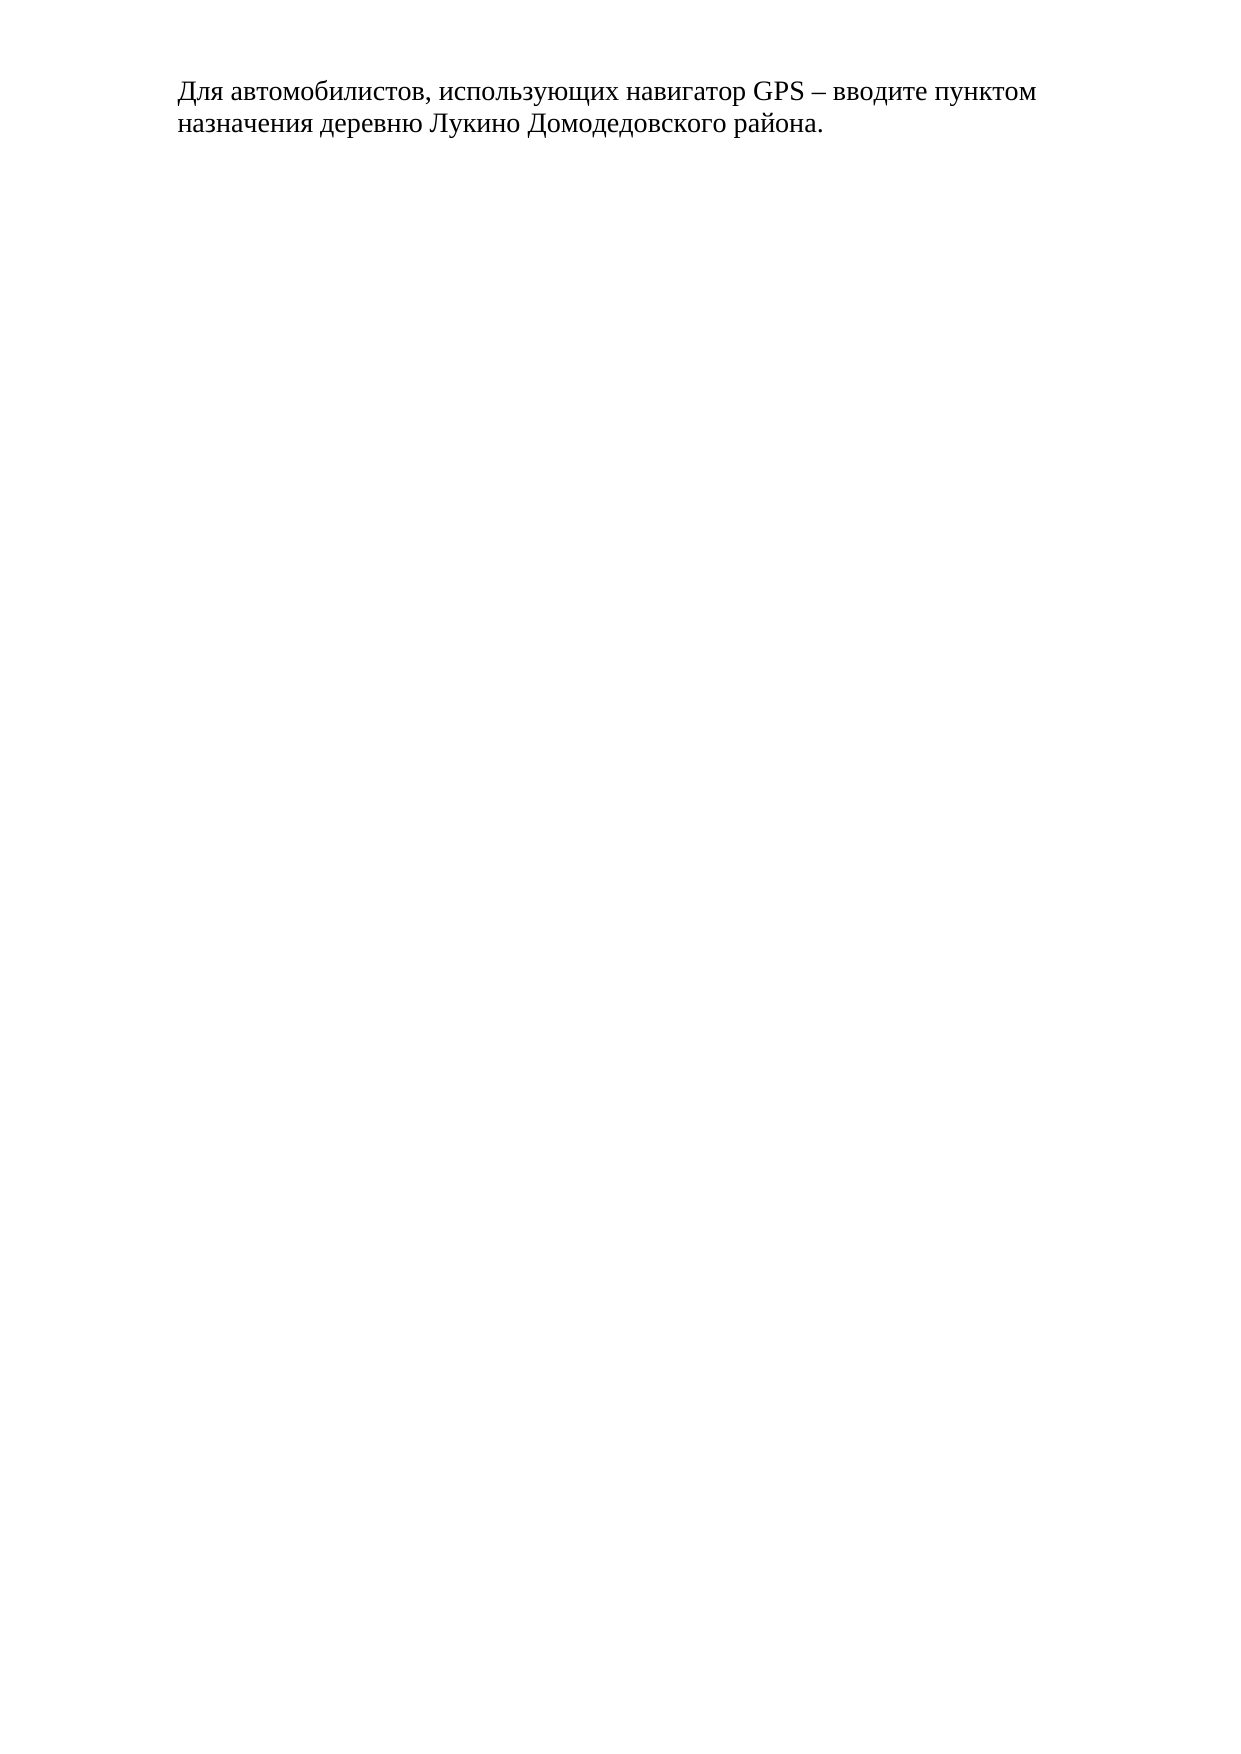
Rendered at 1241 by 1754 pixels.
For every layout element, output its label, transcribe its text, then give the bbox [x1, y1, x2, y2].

text Для автомобилистов, использующих навигатор GPS – вводите пунктом назначения деревню Лукино Домодедовского района. [177, 74, 1152, 139]
